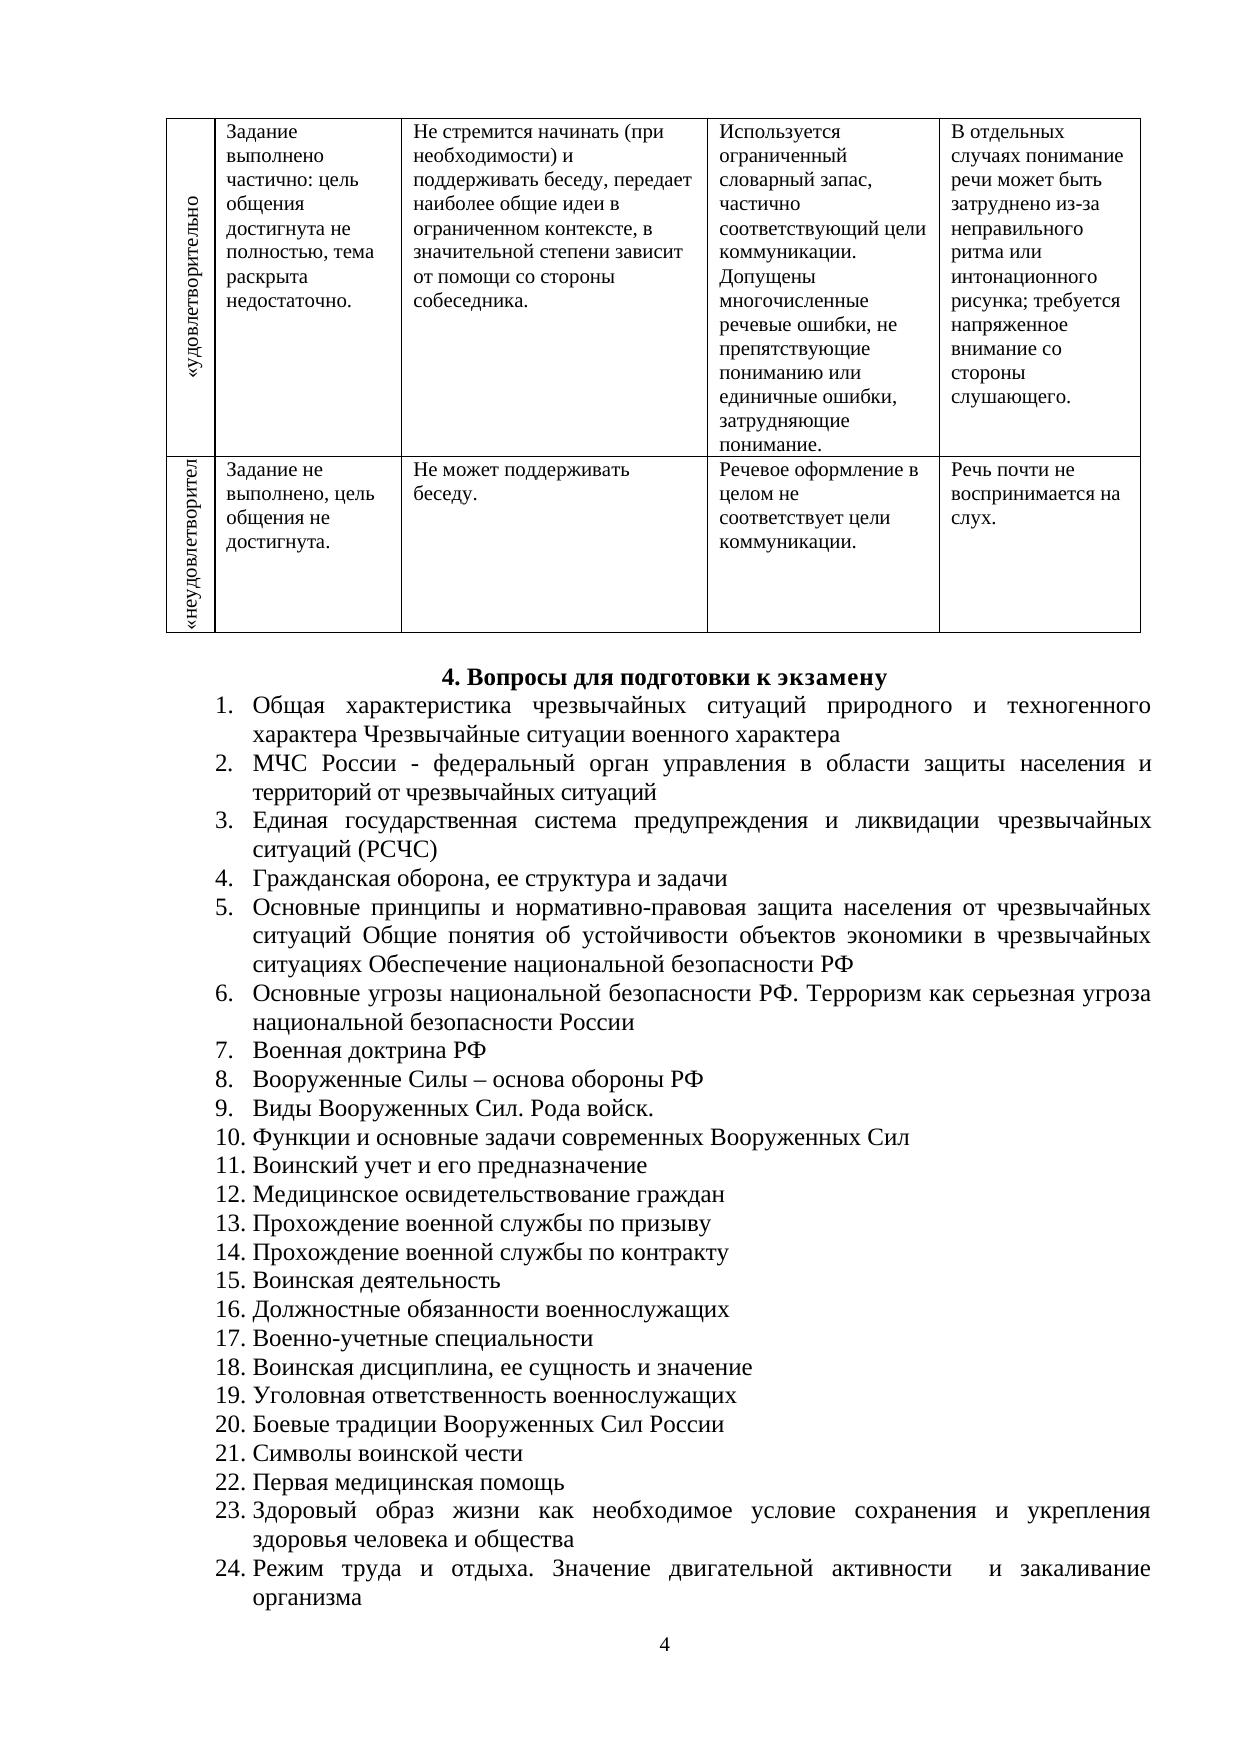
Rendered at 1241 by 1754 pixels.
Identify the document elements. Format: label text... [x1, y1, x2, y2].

list Единая государственная система предупреждения и ликвидации чрезвычайных ситуаций (РСЧС) [215, 806, 1152, 863]
table_cell Не стремится начинать (при необходимости) и поддерживать беседу, передает наиболее общие идеи в ограниченном контексте, в значительной степени зависит от помощи со стороны собеседника. [402, 119, 707, 456]
text 4. Вопросы для подготовки к экзамену [177, 662, 1152, 691]
list Режим труда и отдыха. Значение двигательной активности и закаливание организма [215, 1553, 1152, 1611]
list Виды Вооруженных Сил. Рода войск. [215, 1093, 1152, 1122]
list Прохождение военной службы по контракту [215, 1237, 1152, 1266]
list Символы воинской чести [215, 1438, 1152, 1467]
list Основные принципы и нормативно-правовая защита населения от чрезвычайных ситуаций Общие понятия об устойчивости объектов экономики в чрезвычайных ситуациях Обеспечение национальной безопасности РФ [215, 892, 1152, 978]
list Медицинское освидетельствование граждан [215, 1179, 1152, 1208]
list Должностные обязанности военнослужащих [215, 1294, 1152, 1323]
list Общая характеристика чрезвычайных ситуаций природного и техногенного характера Чрезвычайные ситуации военного характера [215, 691, 1152, 748]
table_cell «удовлетворительно [167, 119, 214, 456]
list Основные угрозы национальной безопасности РФ. Терроризм как серьезная угроза национальной безопасности России [215, 978, 1152, 1036]
table_cell Используется ограниченный словарный запас, частично соответствующий цели коммуникации. Допущены многочисленные речевые ошибки, не препятствующие пониманию или единичные ошибки, затрудняющие понимание. [708, 119, 939, 456]
table_cell Задание выполнено частично: цель общения достигнута не полностью, тема раскрыта недостаточно. [216, 119, 401, 456]
list Уголовная ответственность военнослужащих [215, 1381, 1152, 1409]
list Воинская деятельность [215, 1266, 1152, 1294]
list Прохождение военной службы по призыву [215, 1208, 1152, 1237]
list Воинская дисциплина, ее сущность и значение [215, 1352, 1152, 1381]
list Первая медицинская помощь [215, 1467, 1152, 1496]
table_cell Не может поддерживать беседу. [402, 457, 707, 632]
table_cell «неудовлетворительно» [167, 457, 214, 632]
table_cell В отдельных случаях понимание речи может быть затруднено из-за неправильного ритма или интонационного рисунка; требуется напряженное внимание со стороны слушающего. [940, 119, 1140, 456]
list Военная доктрина РФ [215, 1036, 1152, 1064]
table_cell Задание не выполнено, цель общения не достигнута. [216, 457, 401, 632]
list МЧС России - федеральный орган управления в области защиты населения и территорий от чрезвычайных ситуаций [215, 748, 1152, 806]
list Вооруженные Силы – основа обороны РФ [215, 1064, 1152, 1093]
list Воинский учет и его предназначение [215, 1151, 1152, 1179]
table_cell Речевое оформление в целом не соответствует цели коммуникации. [708, 457, 939, 632]
list Боевые традиции Вооруженных Сил России [215, 1409, 1152, 1438]
list Здоровый образ жизни как необходимое условие сохранения и укрепления здоровья человека и общества [215, 1496, 1152, 1553]
list Военно-учетные специальности [215, 1323, 1152, 1352]
list Функции и основные задачи современных Вооруженных Сил [215, 1122, 1152, 1151]
table_cell Речь почти не воспринимается на слух. [940, 457, 1140, 632]
list Гражданская оборона, ее структура и задачи [215, 863, 1152, 892]
